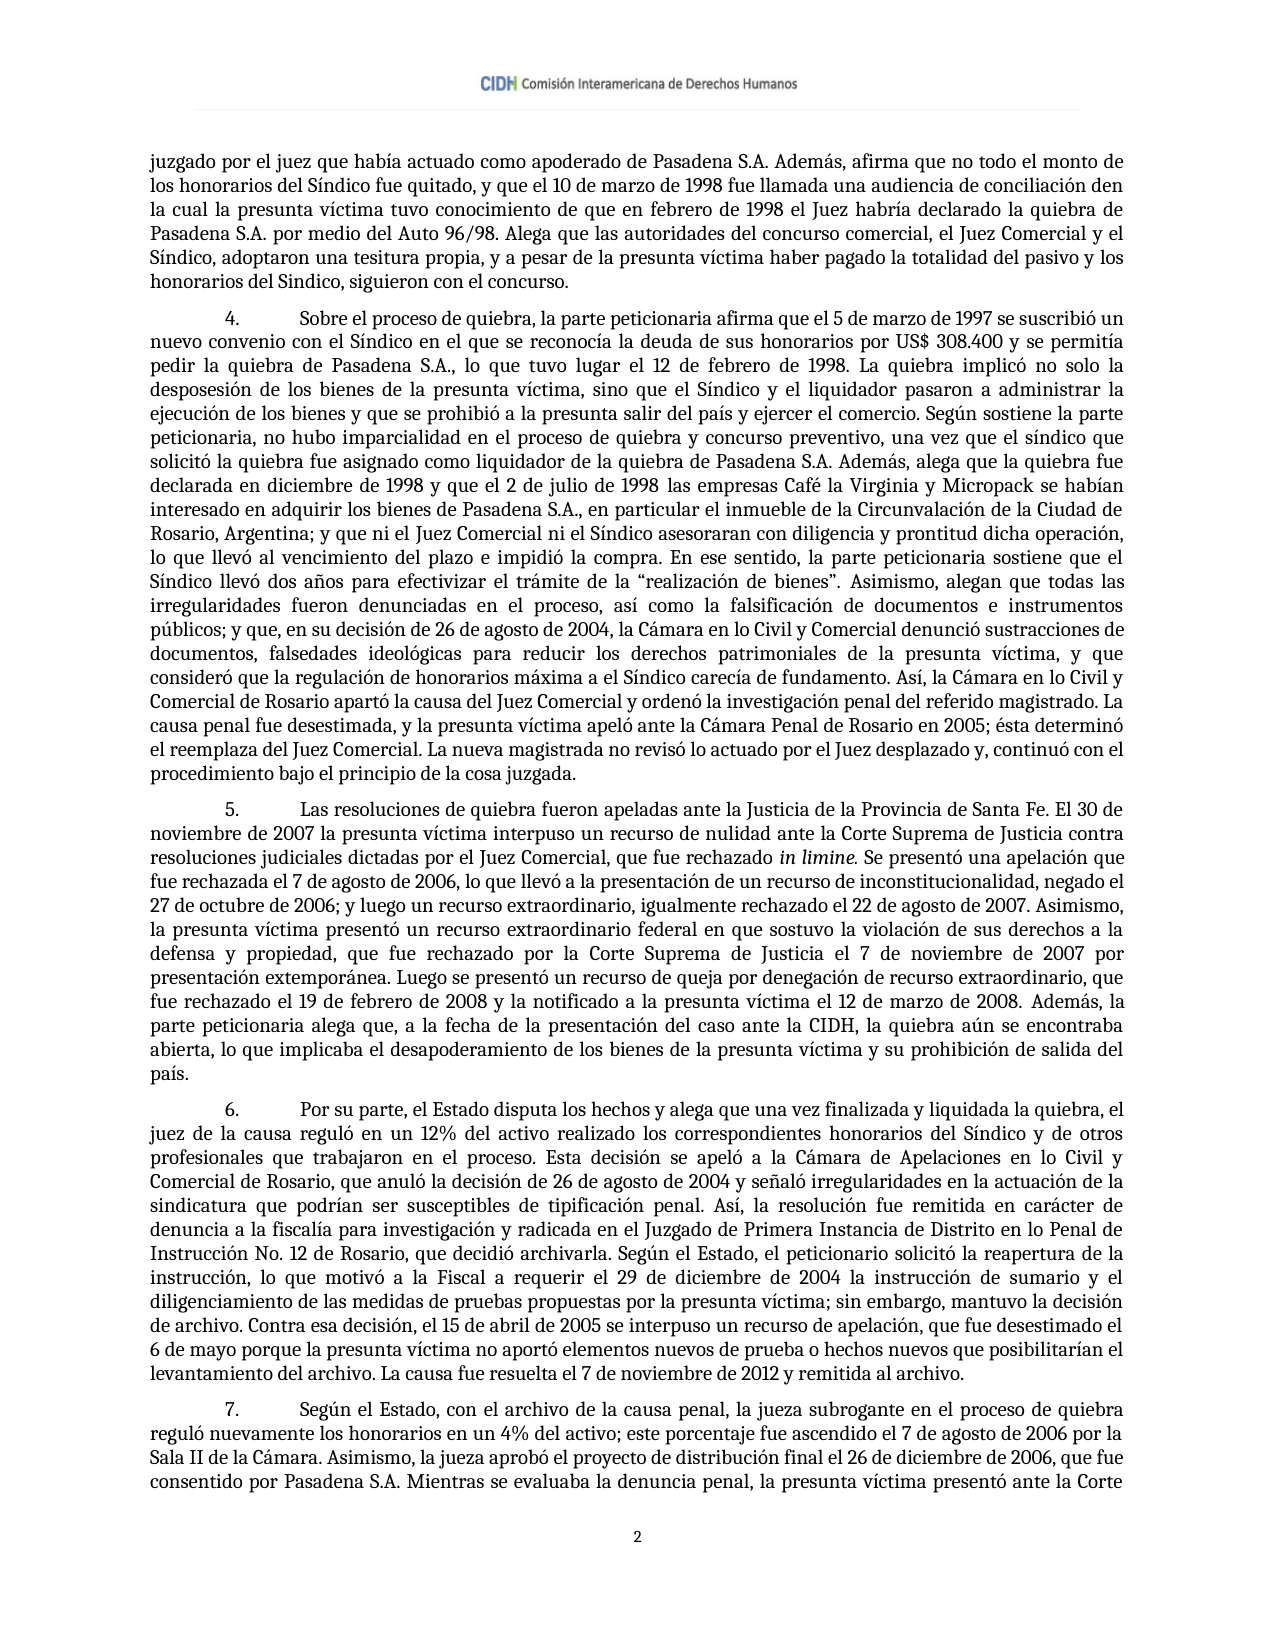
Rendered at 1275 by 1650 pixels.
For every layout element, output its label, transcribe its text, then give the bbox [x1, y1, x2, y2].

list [150, 150, 1125, 294]
picture [475, 75, 800, 93]
list Las resoluciones de quiebra fueron apeladas ante la Justicia de la Provincia de Santa Fe. El 30 de noviembre de 2007 la presunta víctima interpuso un recurso de nulidad ante la Corte Suprema de Justicia contra resoluciones judiciales dictadas por el Juez Comercial, que fue rechazado in limine. Se presentó una apelación que fue rechazada el 7 de agosto de 2006, lo que llevó a la presentación de un recurso de inconstitucionalidad, negado el 27 de octubre de 2006; y luego un recurso extraordinario, igualmente rechazado el 22 de agosto de 2007. Asimismo, la presunta víctima presentó un recurso extraordinario federal en que sostuvo la violación de sus derechos a la defensa y propiedad, que fue rechazado por la Corte Suprema de Justicia el 7 de noviembre de 2007 por presentación extemporánea. Luego se presentó un recurso de queja por denegación de recurso extraordinario, que fue rechazado el 19 de febrero de 2008 y la notificado a la presunta víctima el 12 de marzo de 2008. Además, la parte peticionaria alega que, a la fecha de la presentación del caso ante la CIDH, la quiebra aún se encontraba abierta, lo que implicaba el desapoderamiento de los bienes de la presunta víctima y su prohibición de salida del país. [150, 798, 1125, 1085]
list Por su parte, el Estado disputa los hechos y alega que una vez finalizada y liquidada la quiebra, el juez de la causa reguló en un 12% del activo realizado los correspondientes honorarios del Síndico y de otros profesionales que trabajaron en el proceso. Esta decisión se apeló a la Cámara de Apelaciones en lo Civil y Comercial de Rosario, que anuló la decisión de 26 de agosto de 2004 y señaló irregularidades en la actuación de la sindicatura que podrían ser susceptibles de tipificación penal. Así, la resolución fue remitida en carácter de denuncia a la fiscalía para investigación y radicada en el Juzgado de Primera Instancia de Distrito en lo Penal de Instrucción No. 12 de Rosario, que decidió archivarla. Según el Estado, el peticionario solicitó la reapertura de la instrucción, lo que motivó a la Fiscal a requerir el 29 de diciembre de 2004 la instrucción de sumario y el diligenciamiento de las medidas de pruebas propuestas por la presunta víctima; sin embargo, mantuvo la decisión de archivo. Contra esa decisión, el 15 de abril de 2005 se interpuso un recurso de apelación, que fue desestimado el 6 de mayo porque la presunta víctima no aportó elementos nuevos de prueba o hechos nuevos que posibilitarían el levantamiento del archivo. La causa fue resuelta el 7 de noviembre de 2012 y remitida al archivo. [150, 1098, 1125, 1385]
list Sobre el proceso de quiebra, la parte peticionaria afirma que el 5 de marzo de 1997 se suscribió un nuevo convenio con el Síndico en el que se reconocía la deuda de sus honorarios por US$ 308.400 y se permitía pedir la quiebra de Pasadena S.A., lo que tuvo lugar el 12 de febrero de 1998. La quiebra implicó no solo la desposesión de los bienes de la presunta víctima, sino que el Síndico y el liquidador pasaron a administrar la ejecución de los bienes y que se prohibió a la presunta salir del país y ejercer el comercio. Según sostiene la parte peticionaria, no hubo imparcialidad en el proceso de quiebra y concurso preventivo, una vez que el síndico que solicitó la quiebra fue asignado como liquidador de la quiebra de Pasadena S.A. Además, alega que la quiebra fue declarada en diciembre de 1998 y que el 2 de julio de 1998 las empresas Café la Virginia y Micropack se habían interesado en adquirir los bienes de Pasadena S.A., en particular el inmueble de la Circunvalación de la Ciudad de Rosario, Argentina; y que ni el Juez Comercial ni el Síndico asesoraran con diligencia y prontitud dicha operación, lo que llevó al vencimiento del plazo e impidió la compra. En ese sentido, la parte peticionaria sostiene que el Síndico llevó dos años para efectivizar el trámite de la “realización de bienes”. Asimismo, alegan que todas las irregularidades fueron denunciadas en el proceso, así como la falsificación de documentos e instrumentos públicos; y que, en su decisión de 26 de agosto de 2004, la Cámara en lo Civil y Comercial denunció sustracciones de documentos, falsedades ideológicas para reducir los derechos patrimoniales de la presunta víctima, y que consideró que la regulación de honorarios máxima a el Síndico carecía de fundamento. Así, la Cámara en lo Civil y Comercial de Rosario apartó la causa del Juez Comercial y ordenó la investigación penal del referido magistrado. La causa penal fue desestimada, y la presunta víctima apeló ante la Cámara Penal de Rosario en 2005; ésta determinó el reemplaza del Juez Comercial. La nueva magistrada no revisó lo actuado por el Juez desplazado y, continuó con el procedimiento bajo el principio de la cosa juzgada. [150, 306, 1125, 785]
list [150, 1398, 1125, 1494]
